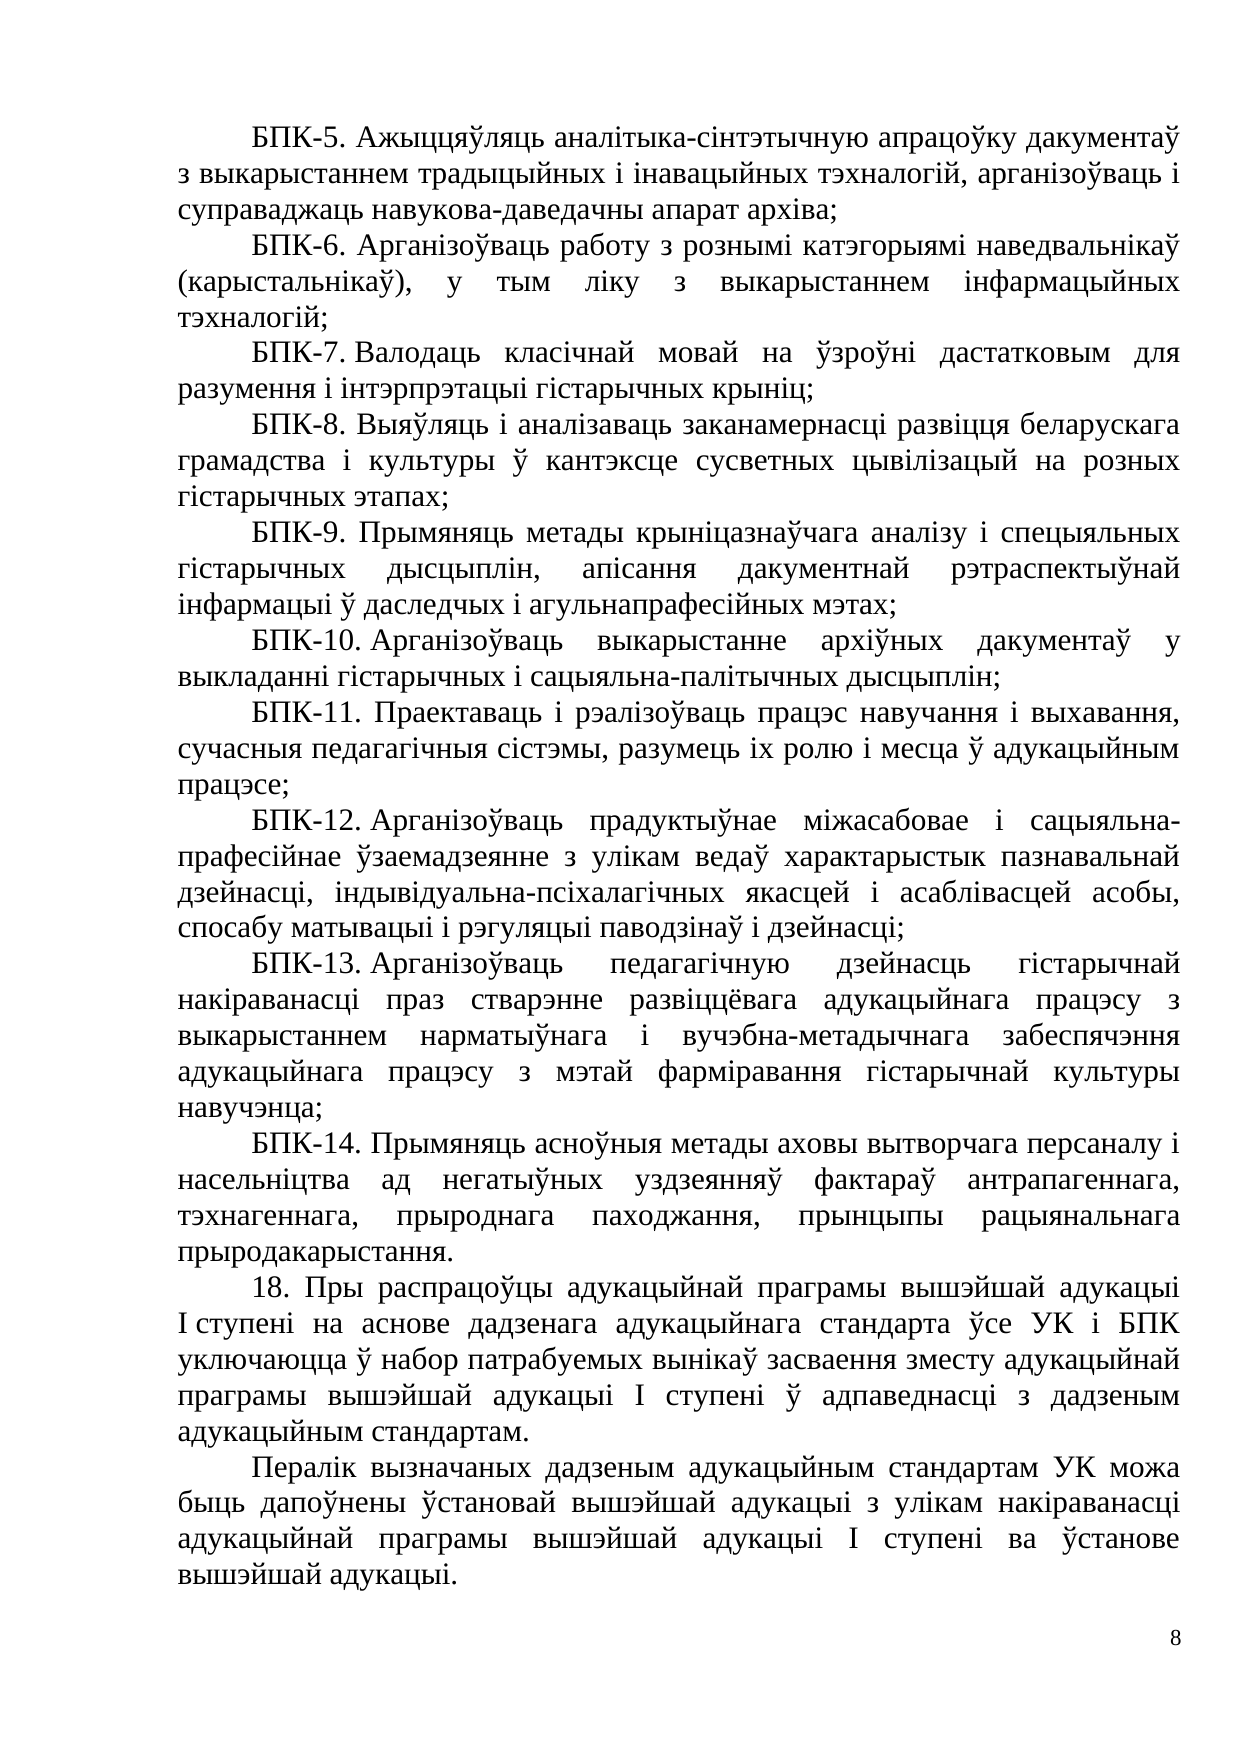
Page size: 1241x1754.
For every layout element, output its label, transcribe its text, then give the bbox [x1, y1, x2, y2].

text БПК-11. Праектаваць і рэалізоўваць працэс навучання і выхавання, сучасныя педагагічныя сістэмы, разумець іх ролю і месца ў адукацыйным працэсе; [177, 693, 1181, 801]
text БПК-13. Арганізоўваць педагагічную дзейнасць гістарычнай накіраванасці праз стварэнне развіццёвага адукацыйнага працэсу з выкарыстаннем нарматыўнага і вучэбна-метадычнага забеспячэння адукацыйнага працэсу з мэтай фарміравання гістарычнай культуры навучэнца; [177, 945, 1181, 1124]
text БПК-8. Выяўляць і аналізаваць заканамернасці развіцця беларускага грамадства і культуры ў кантэксце сусветных цывілізацый на розных гістарычных этапах; [177, 406, 1181, 513]
text БПК-5. Ажыццяўляць аналітыка-сінтэтычную апрацоўку дакументаў з выкарыстаннем традыцыйных і інавацыйных тэхналогій, арганізоўваць і суправаджаць навукова-даведачны апарат архіва; [177, 118, 1181, 226]
text БПК-14. Прымяняць асноўныя метады аховы вытворчага персаналу і насельніцтва ад негатыўных уздзеянняў фактараў антрапагеннага, тэхнагеннага, прыроднага паходжання, прынцыпы рацыянальнага прыродакарыстання. [177, 1124, 1181, 1268]
text БПК-12. Арганізоўваць прадуктыўнае міжасабовае і сацыяльна-прафесійнае ўзаемадзеянне з улікам ведаў характарыстык пазнавальнай дзейнасці, індывідуальна-псіхалагічных якасцей і асаблівасцей асобы, спосабу матывацыі і рэгуляцыі паводзінаў і дзейнасці; [177, 801, 1181, 945]
text 18. Пры распрацоўцы адукацыйнай праграмы вышэйшай адукацыі I ступені на аснове дадзенага адукацыйнага стандарта ўсе УК і БПК уключаюцца ў набор патрабуемых вынікаў засваення зместу адукацыйнай праграмы вышэйшай адукацыі I ступені ў адпаведнасці з дадзеным адукацыйным стандартам. [177, 1268, 1181, 1448]
text БПК-9. Прымяняць метады крыніцазнаўчага аналізу і спецыяльных гістарычных дысцыплін, апісання дакументнай рэтраспектыўнай інфармацыі ў даследчых і агульнапрафесійных мэтах; [177, 513, 1181, 621]
text БПК-7. Валодаць класічнай мовай на ўзроўні дастатковым для разумення і інтэрпрэтацыі гістарычных крыніц; [177, 334, 1181, 406]
text Пералік вызначаных дадзеным адукацыйным стандартам УК можа быць дапоўнены ўстановай вышэйшай адукацыі з улікам накіраванасці адукацыйнай праграмы вышэйшай адукацыі I ступені ва ўстанове вышэйшай адукацыі. [177, 1448, 1181, 1592]
text БПК-10. Арганізоўваць выкарыстанне архіўных дакументаў у выкладанні гістарычных і сацыяльна-палітычных дысцыплін; [177, 621, 1181, 693]
text БПК-6. Арганізоўваць работу з рознымі катэгорыямі наведвальнікаў (карыстальнікаў), у тым ліку з выкарыстаннем інфармацыйных тэхналогій; [177, 226, 1181, 334]
